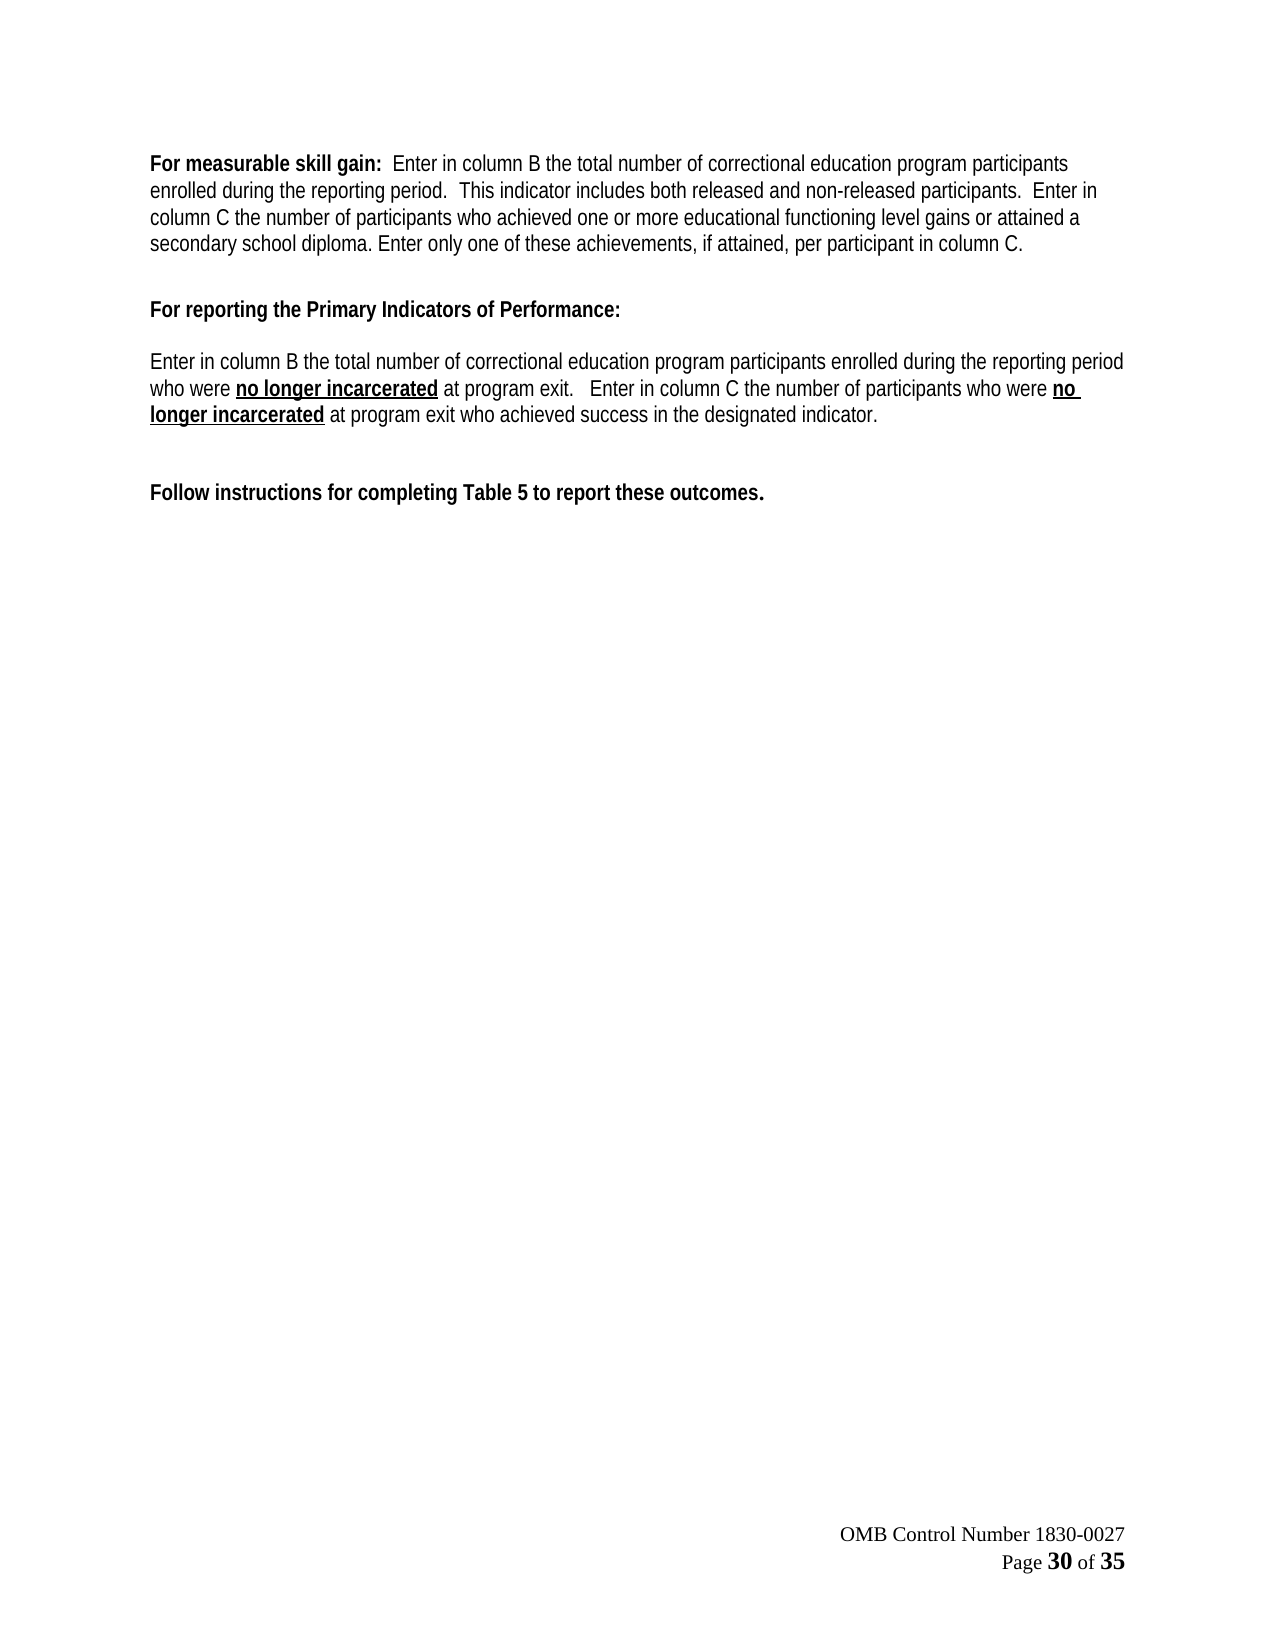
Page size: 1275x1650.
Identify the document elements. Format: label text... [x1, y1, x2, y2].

text For reporting the Primary Indicators of Performance: [150, 296, 1125, 322]
text For measurable skill gain: Enter in column B the total number of correctional education program participants enrolled during the reporting period. This indicator includes both released and non-released participants. Enter in column C the number of participants who achieved one or more educational functioning level gains or attained a secondary school diploma. Enter only one of these achievements, if attained, per participant in column C. [150, 150, 1125, 257]
text Follow instructions for completing Table 5 to report these outcomes. [150, 479, 1125, 505]
text Enter in column B the total number of correctional education program participants enrolled during the reporting period who were no longer incarcerated at program exit. Enter in column C the number of participants who were no longer incarcerated at program exit who achieved success in the designated indicator. [150, 348, 1125, 427]
